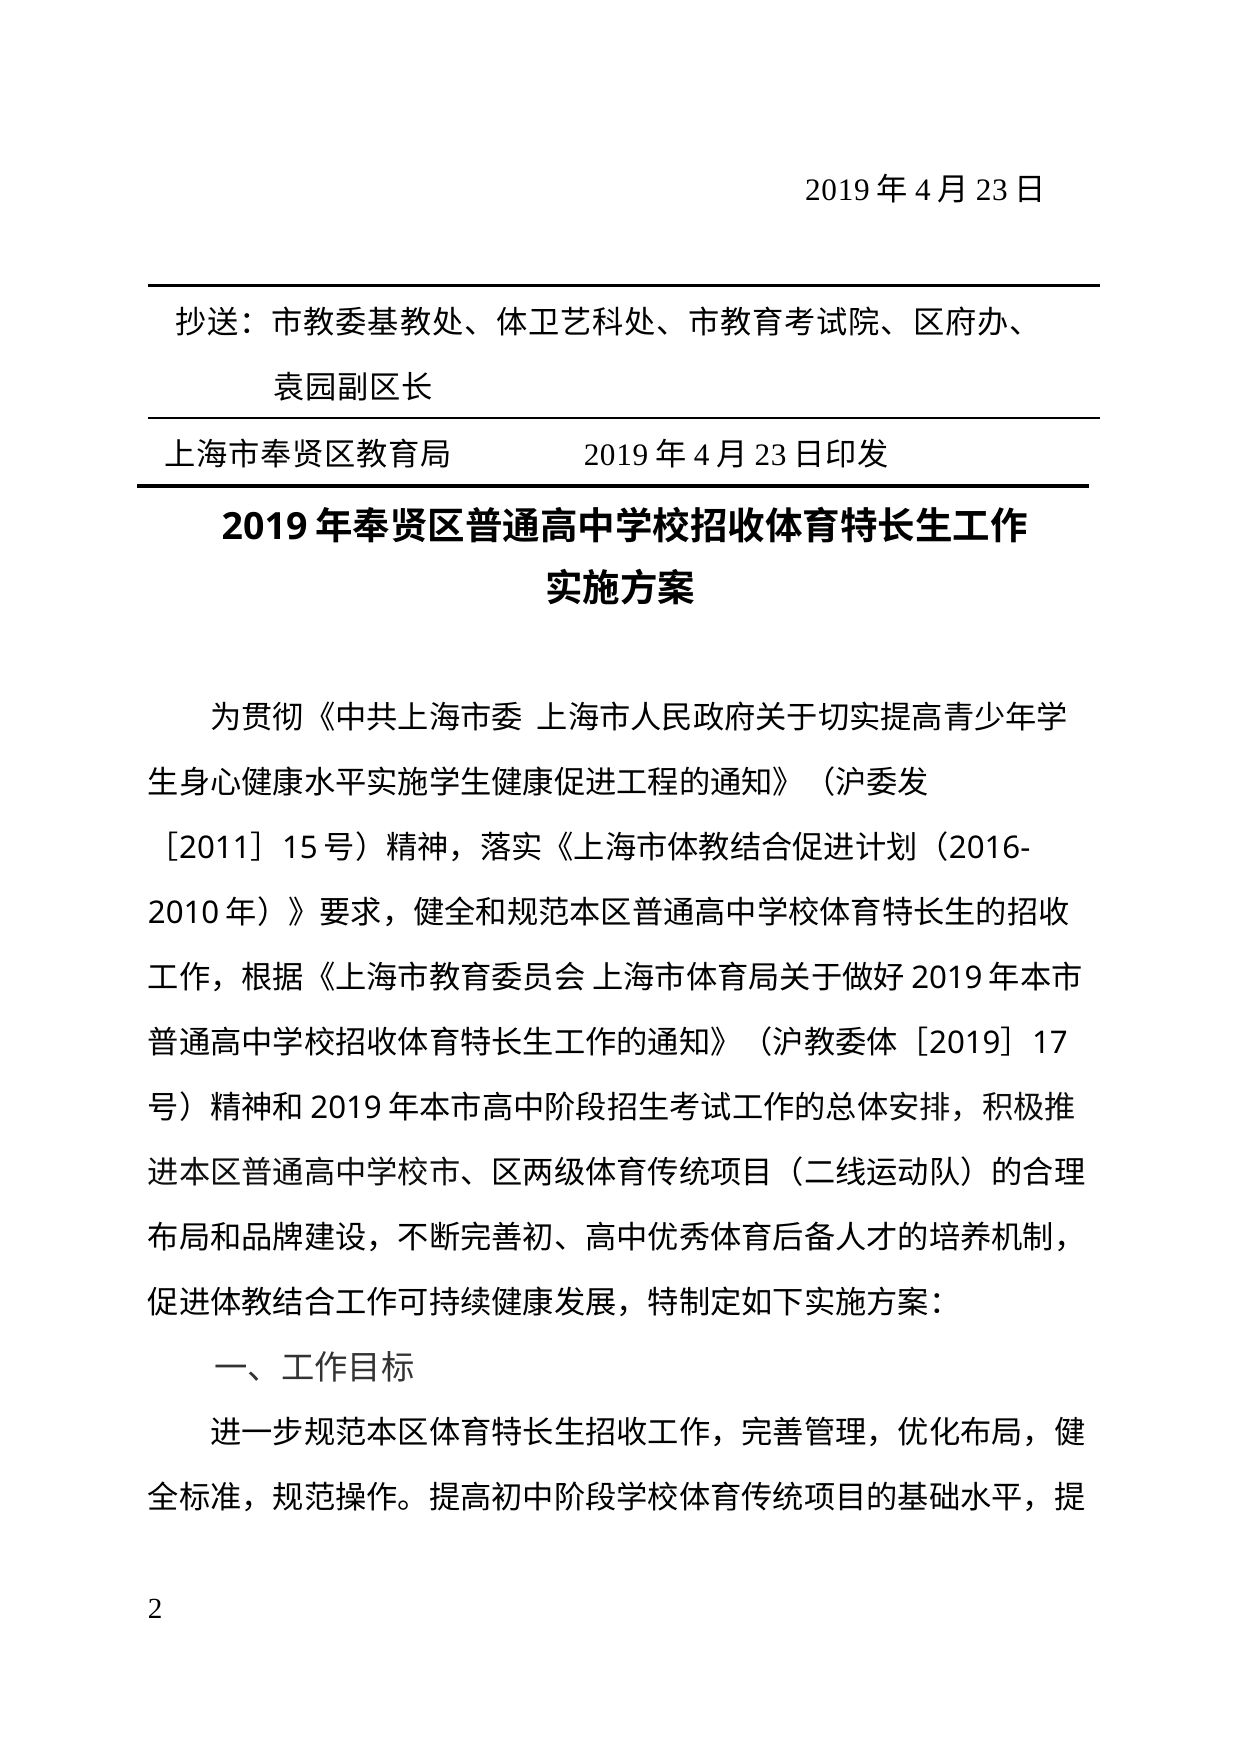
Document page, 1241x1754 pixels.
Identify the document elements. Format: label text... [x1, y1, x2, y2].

text 2019年4月23日 [169, 154, 1046, 219]
text 实施方案 [148, 552, 1092, 617]
text 一、工作目标 [148, 1332, 1092, 1397]
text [148, 1397, 1092, 1527]
table_header 抄送：市教委基教处、体卫艺科处、市教育考试院、区府办、袁园副区长 [148, 287, 1099, 417]
table_header 上海市奉贤区教育局 2019年4月23日印发 [137, 419, 1089, 484]
text 为贯彻《中共上海市委 上海市人民政府关于切实提高青少年学生身心健康水平实施学生健康促进工程的通知》（沪委发［2011］15号）精神，落实《上海市体教结合促进计划（2016-2010年）》要求，健全和规范本区普通高中学校体育特长生的招收工作，根据《上海市教育委员会 上海市体育局关于做好2019年本市普通高中学校招收体育特长生工作的通知》（沪教委体［2019］17号）精神和2019年本市高中阶段招生考试工作的总体安排，积极推进本区普通高中学校市、区两级体育传统项目（二线运动队）的合理布局和品牌建设，不断完善初、高中优秀体育后备人才的培养机制，促进体教结合工作可持续健康发展，特制定如下实施方案： [148, 682, 1092, 1332]
text 2019年奉贤区普通高中学校招收体育特长生工作 [148, 487, 1101, 552]
